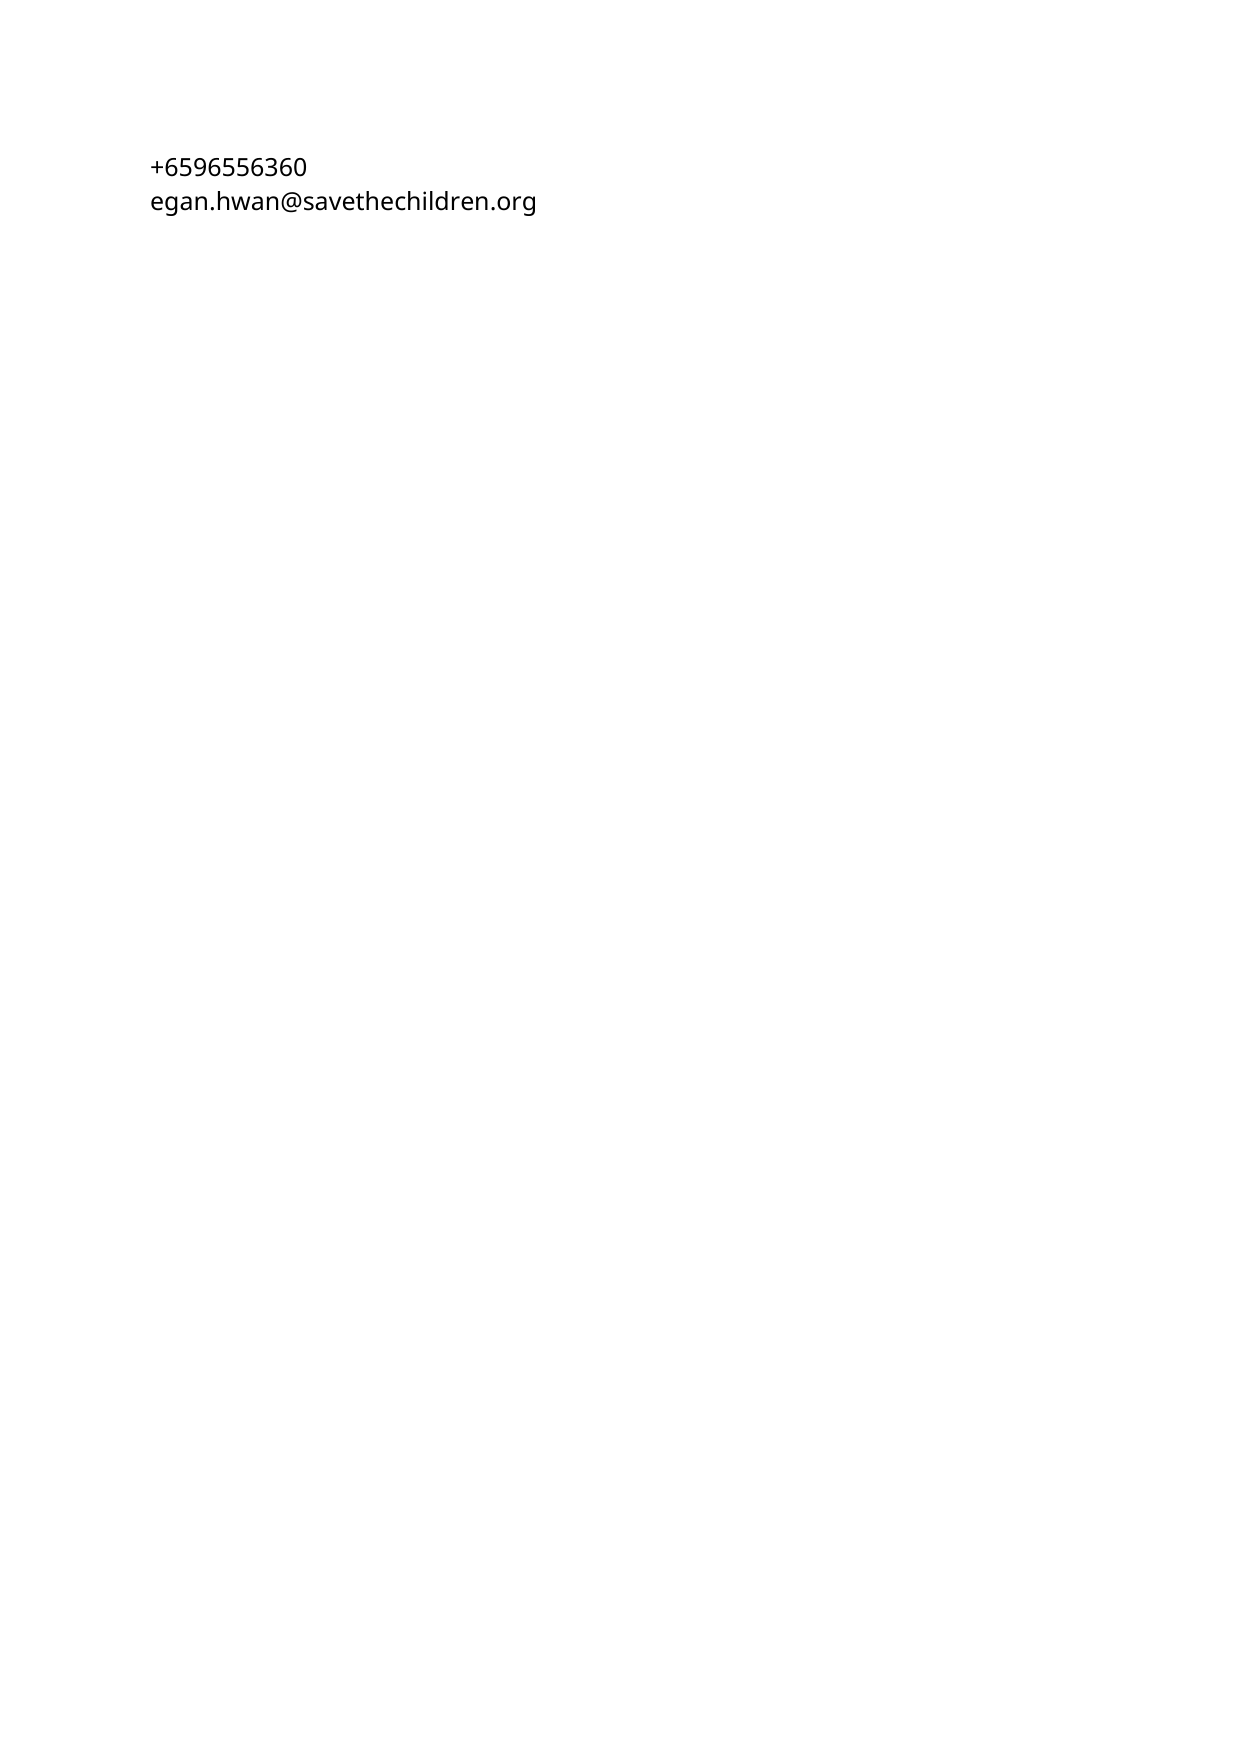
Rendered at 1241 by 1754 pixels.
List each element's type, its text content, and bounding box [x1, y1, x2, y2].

text egan.hwan@savethechildren.org [150, 184, 1090, 218]
text +6596556360 [150, 150, 1090, 184]
